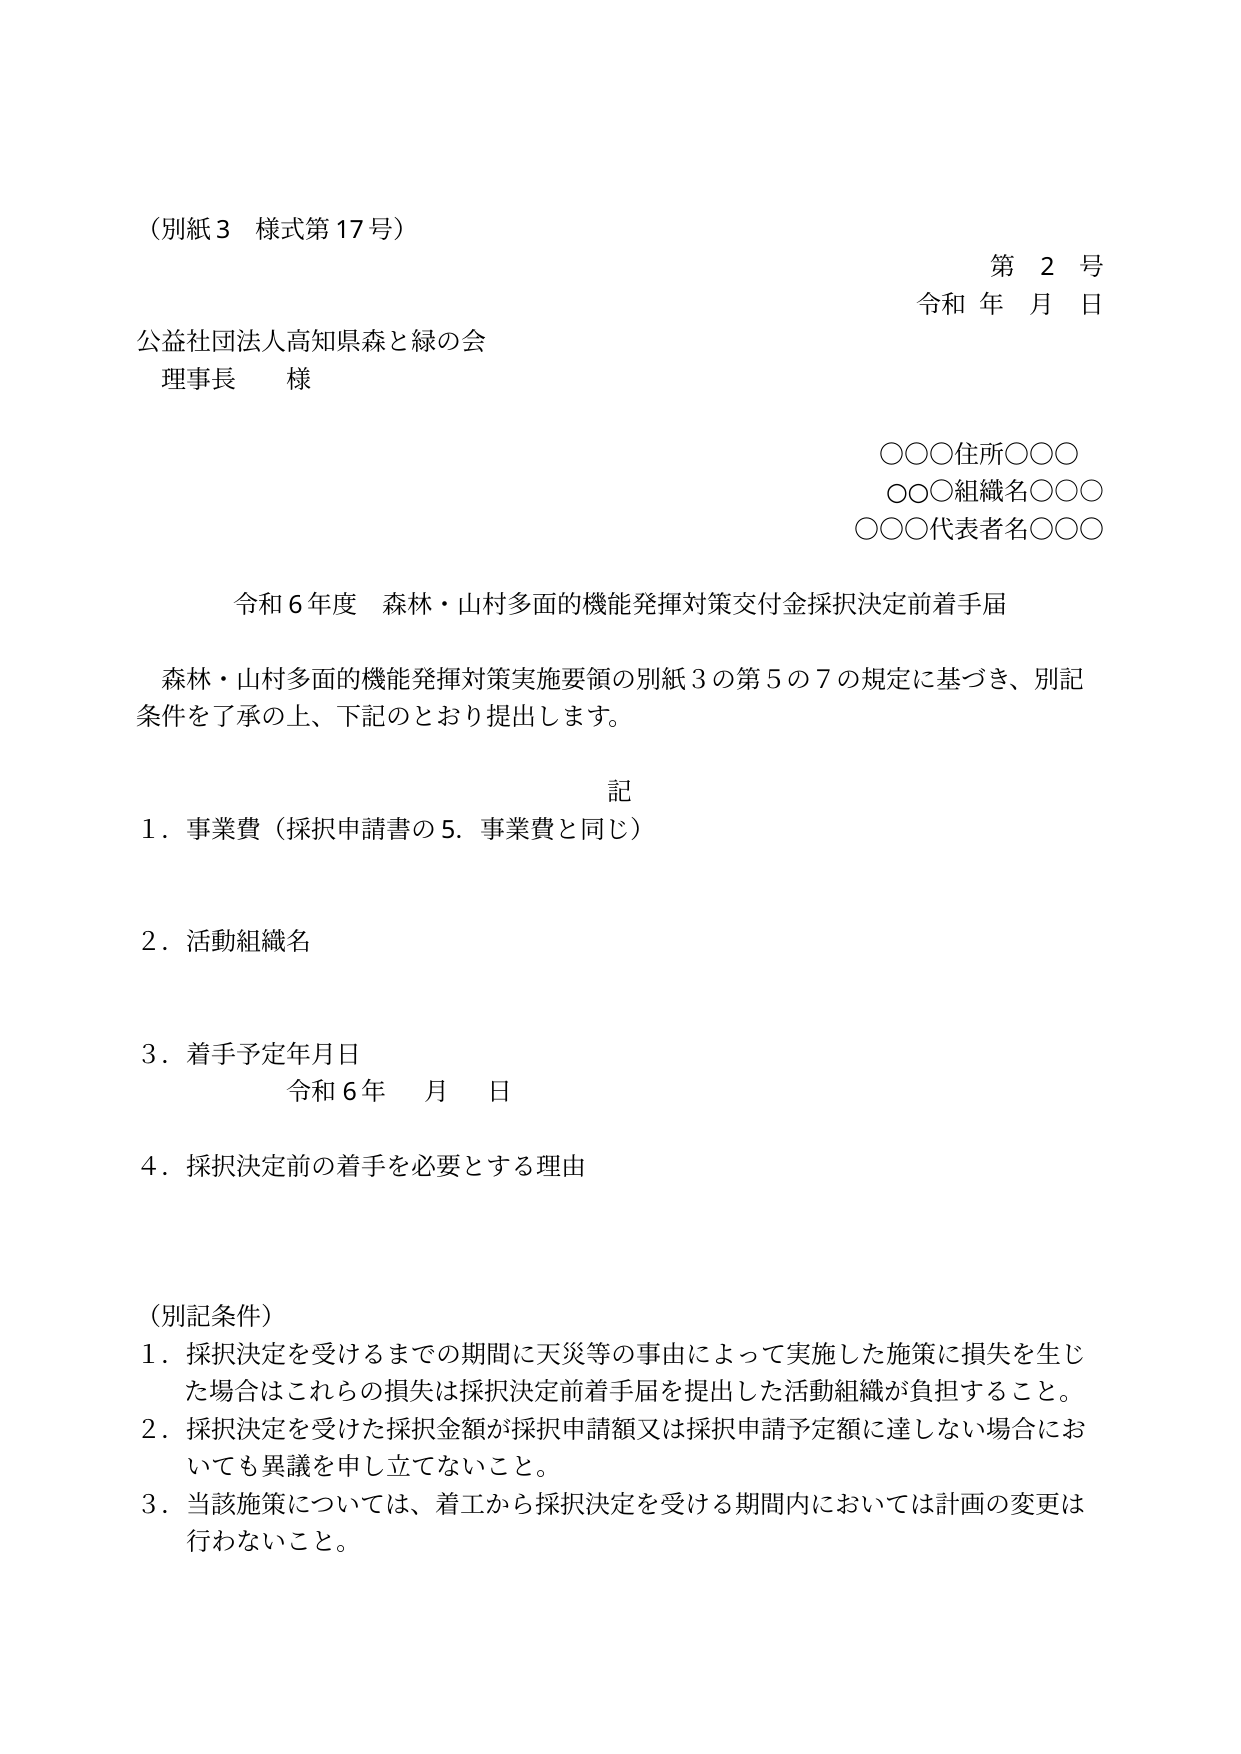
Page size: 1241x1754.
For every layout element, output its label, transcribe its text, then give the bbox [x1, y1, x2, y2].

subtitle 記 [136, 771, 1104, 809]
text ３．当該施策については、着工から採択決定を受ける期間内においては計画の変更は行わないこと。 [136, 1484, 1104, 1559]
text ２．活動組織名 [136, 921, 1104, 959]
text 第 2 号 [136, 246, 1104, 284]
text １．事業費（採択申請書の5．事業費と同じ） [136, 809, 1104, 846]
text 令和 年 月 日 [136, 284, 1104, 321]
text ○○〇組織名〇○○ [136, 471, 1104, 509]
text （別紙3 様式第17号） [136, 209, 1104, 246]
text １．採択決定を受けるまでの期間に天災等の事由によって実施した施策に損失を生じた場合はこれらの損失は採択決定前着手届を提出した活動組織が負担すること。 [136, 1334, 1104, 1409]
text （別記条件） [136, 1296, 1104, 1334]
text 理事長 様 [136, 359, 1104, 396]
text ３．着手予定年月日 [136, 1034, 1104, 1071]
text 令和 6年 月 日 [136, 1071, 1104, 1109]
text 公益社団法人高知県森と緑の会 [136, 321, 1104, 359]
text 森林・山村多面的機能発揮対策実施要領の別紙３の第５の７の規定に基づき、別記条件を了承の上、下記のとおり提出します。 [136, 659, 1104, 734]
text ２．採択決定を受けた採択金額が採択申請額又は採択申請予定額に達しない場合においても異議を申し立てないこと。 [136, 1409, 1104, 1484]
text 〇〇〇代表者名〇〇〇 [136, 509, 1104, 546]
text 〇〇〇住所〇〇〇 [136, 434, 1079, 471]
text 令和6年度 森林・山村多面的機能発揮対策交付金採択決定前着手届 [136, 584, 1104, 621]
text ４．採択決定前の着手を必要とする理由 [136, 1146, 1104, 1184]
